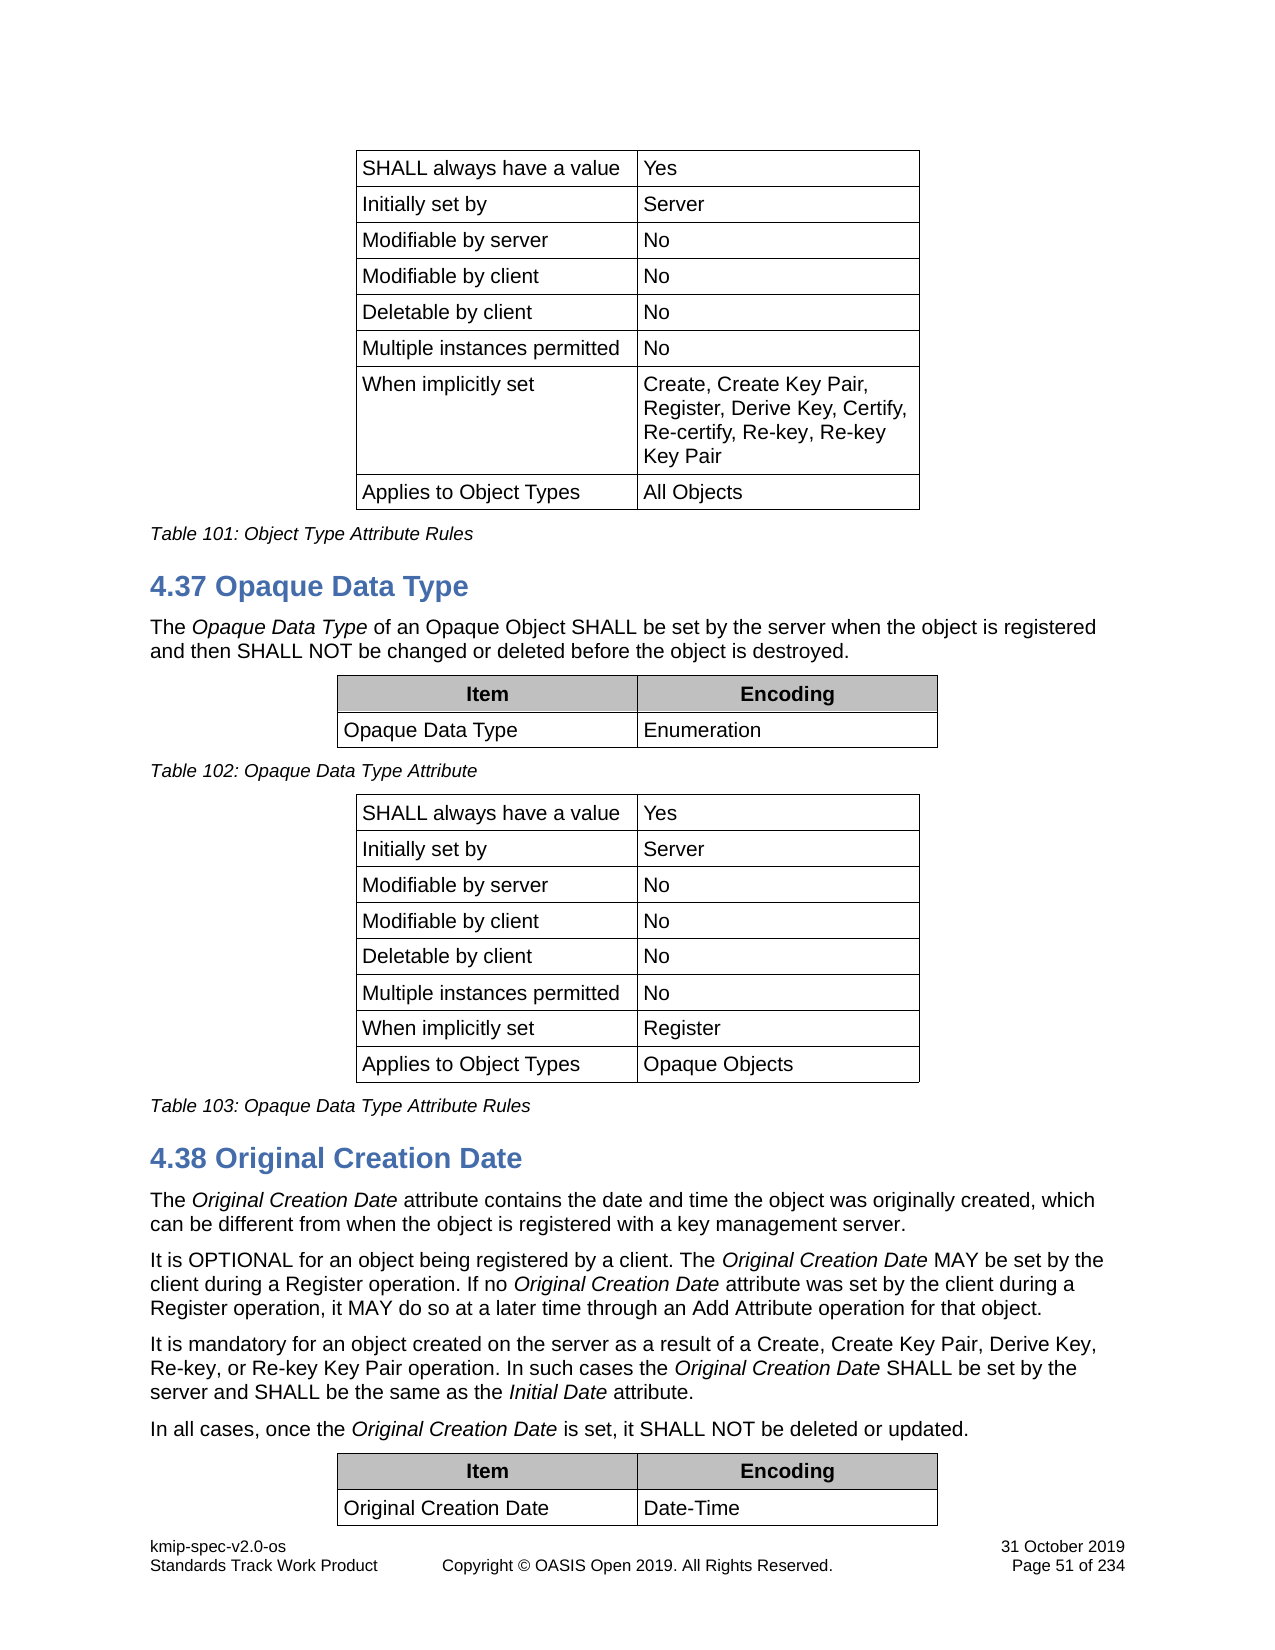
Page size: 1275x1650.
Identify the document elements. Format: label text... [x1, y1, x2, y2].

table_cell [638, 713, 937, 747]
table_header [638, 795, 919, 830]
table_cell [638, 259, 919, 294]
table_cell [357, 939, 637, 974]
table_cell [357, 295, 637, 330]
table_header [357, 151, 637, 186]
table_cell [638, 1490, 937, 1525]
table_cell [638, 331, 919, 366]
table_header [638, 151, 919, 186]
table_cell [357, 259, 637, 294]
text Table 103: Opaque Data Type Attribute Rules [150, 1095, 1125, 1116]
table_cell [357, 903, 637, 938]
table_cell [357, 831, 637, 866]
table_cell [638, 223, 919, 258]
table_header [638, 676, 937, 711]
text It is OPTIONAL for an object being registered by a client. The Original Creation Date MAY be set by the client during a Register operation. If no Original Creation Date attribute was set by the client during a Register operation, it MAY do so at a later time through an Add Attribute operation for that object. [150, 1248, 1125, 1320]
text Table 102: Opaque Data Type Attribute [150, 760, 1125, 782]
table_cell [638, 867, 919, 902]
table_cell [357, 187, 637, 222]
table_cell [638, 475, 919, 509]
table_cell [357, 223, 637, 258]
text Table 101: Object Type Attribute Rules [150, 522, 1125, 544]
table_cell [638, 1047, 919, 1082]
subtitle Opaque Data Type [150, 569, 1125, 602]
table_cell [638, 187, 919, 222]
text The Opaque Data Type of an Opaque Object SHALL be set by the server when the object is registered and then SHALL NOT be changed or deleted before the object is destroyed. [150, 615, 1125, 663]
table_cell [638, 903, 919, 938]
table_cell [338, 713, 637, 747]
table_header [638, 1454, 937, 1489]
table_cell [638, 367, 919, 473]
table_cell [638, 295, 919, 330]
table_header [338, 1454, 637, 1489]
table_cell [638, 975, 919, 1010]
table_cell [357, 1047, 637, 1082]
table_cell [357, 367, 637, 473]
subtitle Original Creation Date [150, 1141, 1125, 1175]
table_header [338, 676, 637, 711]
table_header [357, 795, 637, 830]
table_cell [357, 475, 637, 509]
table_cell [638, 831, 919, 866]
text It is mandatory for an object created on the server as a result of a Create, Create Key Pair, Derive Key, Re-key, or Re-key Key Pair operation. In such cases the Original Creation Date SHALL be set by the server and SHALL be the same as the Initial Date attribute. [150, 1332, 1125, 1404]
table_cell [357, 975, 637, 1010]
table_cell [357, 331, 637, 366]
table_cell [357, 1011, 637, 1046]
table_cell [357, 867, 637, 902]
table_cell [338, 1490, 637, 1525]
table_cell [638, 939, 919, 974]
text The Original Creation Date attribute contains the date and time the object was originally created, which can be different from when the object is registered with a key management server. [150, 1187, 1125, 1235]
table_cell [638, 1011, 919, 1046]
text In all cases, once the Original Creation Date is set, it SHALL NOT be deleted or updated. [150, 1417, 1125, 1441]
